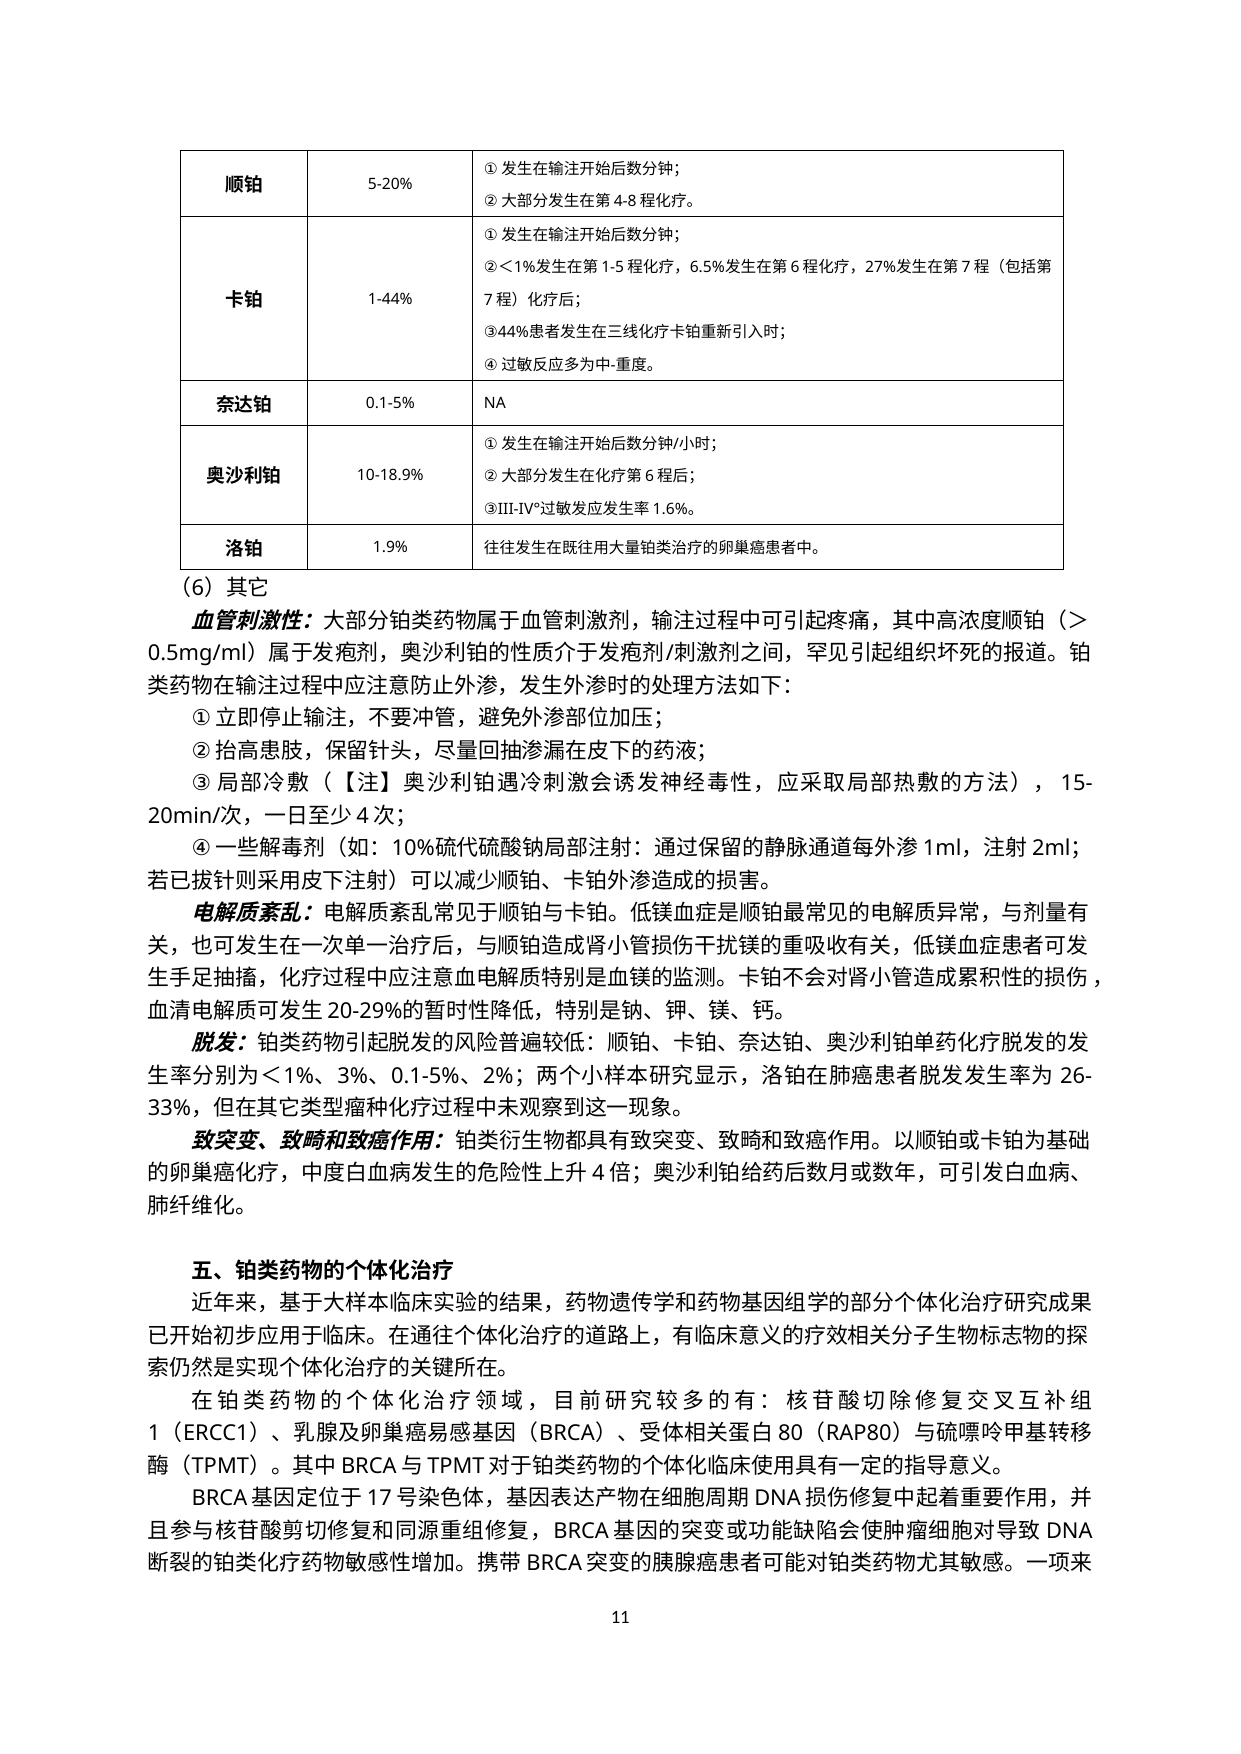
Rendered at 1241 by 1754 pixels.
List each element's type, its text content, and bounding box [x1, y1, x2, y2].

text 五、铂类药物的个体化治疗 [148, 1252, 1092, 1285]
text 电解质紊乱：电解质紊乱常见于顺铂与卡铂。低镁血症是顺铂最常见的电解质异常，与剂量有关，也可发生在一次单一治疗后，与顺铂造成肾小管损伤干扰镁的重吸收有关，低镁血症患者可发生手足抽搐，化疗过程中应注意血电解质特别是血镁的监测。卡铂不会对肾小管造成累积性的损伤，血清电解质可发生20-29%的暂时性降低，特别是钠、钾、镁、钙。 [148, 895, 1092, 1025]
table_cell 0.1-5% [308, 381, 472, 425]
table_cell 1.9% [308, 525, 472, 569]
list （6）其它 [169, 570, 1092, 602]
table_cell 洛铂 [181, 525, 307, 569]
text 致突变、致畸和致癌作用：铂类衍生物都具有致突变、致畸和致癌作用。以顺铂或卡铂为基础的卵巢癌化疗，中度白血病发生的危险性上升4倍；奥沙利铂给药后数月或数年，可引发白血病、肺纤维化。 [148, 1122, 1092, 1220]
text 脱发：铂类药物引起脱发的风险普遍较低：顺铂、卡铂、奈达铂、奥沙利铂单药化疗脱发的发生率分别为＜1%、3%、0.1-5%、2%；两个小样本研究显示，洛铂在肺癌患者脱发发生率为26-33%，但在其它类型瘤种化疗过程中未观察到这一现象。 [148, 1025, 1092, 1122]
table_cell NA [473, 381, 1063, 425]
text ④一些解毒剂（如：10%硫代硫酸钠局部注射：通过保留的静脉通道每外渗1ml，注射2ml；若已拔针则采用皮下注射）可以减少顺铂、卡铂外渗造成的损害。 [148, 830, 1092, 895]
table_cell ①发生在输注开始后数分钟/小时； ②大部分发生在化疗第6程后； ③III-IV°过敏发应发生率1.6%。 [473, 426, 1063, 523]
table_cell 往往发生在既往用大量铂类治疗的卵巢癌患者中。 [473, 525, 1063, 569]
table_cell 奥沙利铂 [181, 426, 307, 523]
text ①立即停止输注，不要冲管，避免外渗部位加压； [148, 700, 1092, 732]
table_cell 卡铂 [181, 217, 307, 379]
table_cell 10-18.9% [308, 426, 472, 523]
text ②抬高患肢，保留针头，尽量回抽渗漏在皮下的药液； [148, 732, 1092, 765]
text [148, 1480, 1092, 1577]
text 血管刺激性：大部分铂类药物属于血管刺激剂，输注过程中可引起疼痛，其中高浓度顺铂（＞0.5mg/ml）属于发疱剂，奥沙利铂的性质介于发疱剂/刺激剂之间，罕见引起组织坏死的报道。铂类药物在输注过程中应注意防止外渗，发生外渗时的处理方法如下： [148, 602, 1092, 700]
table_cell 奈达铂 [181, 381, 307, 425]
text 在铂类药物的个体化治疗领域，目前研究较多的有：核苷酸切除修复交叉互补组1（ERCC1）、乳腺及卵巢癌易感基因（BRCA）、受体相关蛋白80（RAP80）与硫嘌呤甲基转移酶（TPMT）。其中BRCA与TPMT对于铂类药物的个体化临床使用具有一定的指导意义。 [148, 1382, 1092, 1480]
text ③局部冷敷（【注】奥沙利铂遇冷刺激会诱发神经毒性，应采取局部热敷的方法），15-20min/次，一日至少4次； [148, 765, 1092, 830]
table_cell 5-20% [308, 151, 472, 216]
table_cell 顺铂 [181, 151, 307, 216]
text 近年来，基于大样本临床实验的结果，药物遗传学和药物基因组学的部分个体化治疗研究成果已开始初步应用于临床。在通往个体化治疗的道路上，有临床意义的疗效相关分子生物标志物的探索仍然是实现个体化治疗的关键所在。 [148, 1285, 1092, 1382]
table_cell ①发生在输注开始后数分钟； ②大部分发生在第4-8程化疗。 [473, 151, 1063, 216]
table_cell 1-44% [308, 217, 472, 379]
table_cell ①发生在输注开始后数分钟； ②＜1%发生在第1-5程化疗，6.5%发生在第6程化疗，27%发生在第7程（包括第7程）化疗后； ③44%患者发生在三线化疗卡铂重新引入时； ④过敏反应多为中-重度。 [473, 217, 1063, 379]
